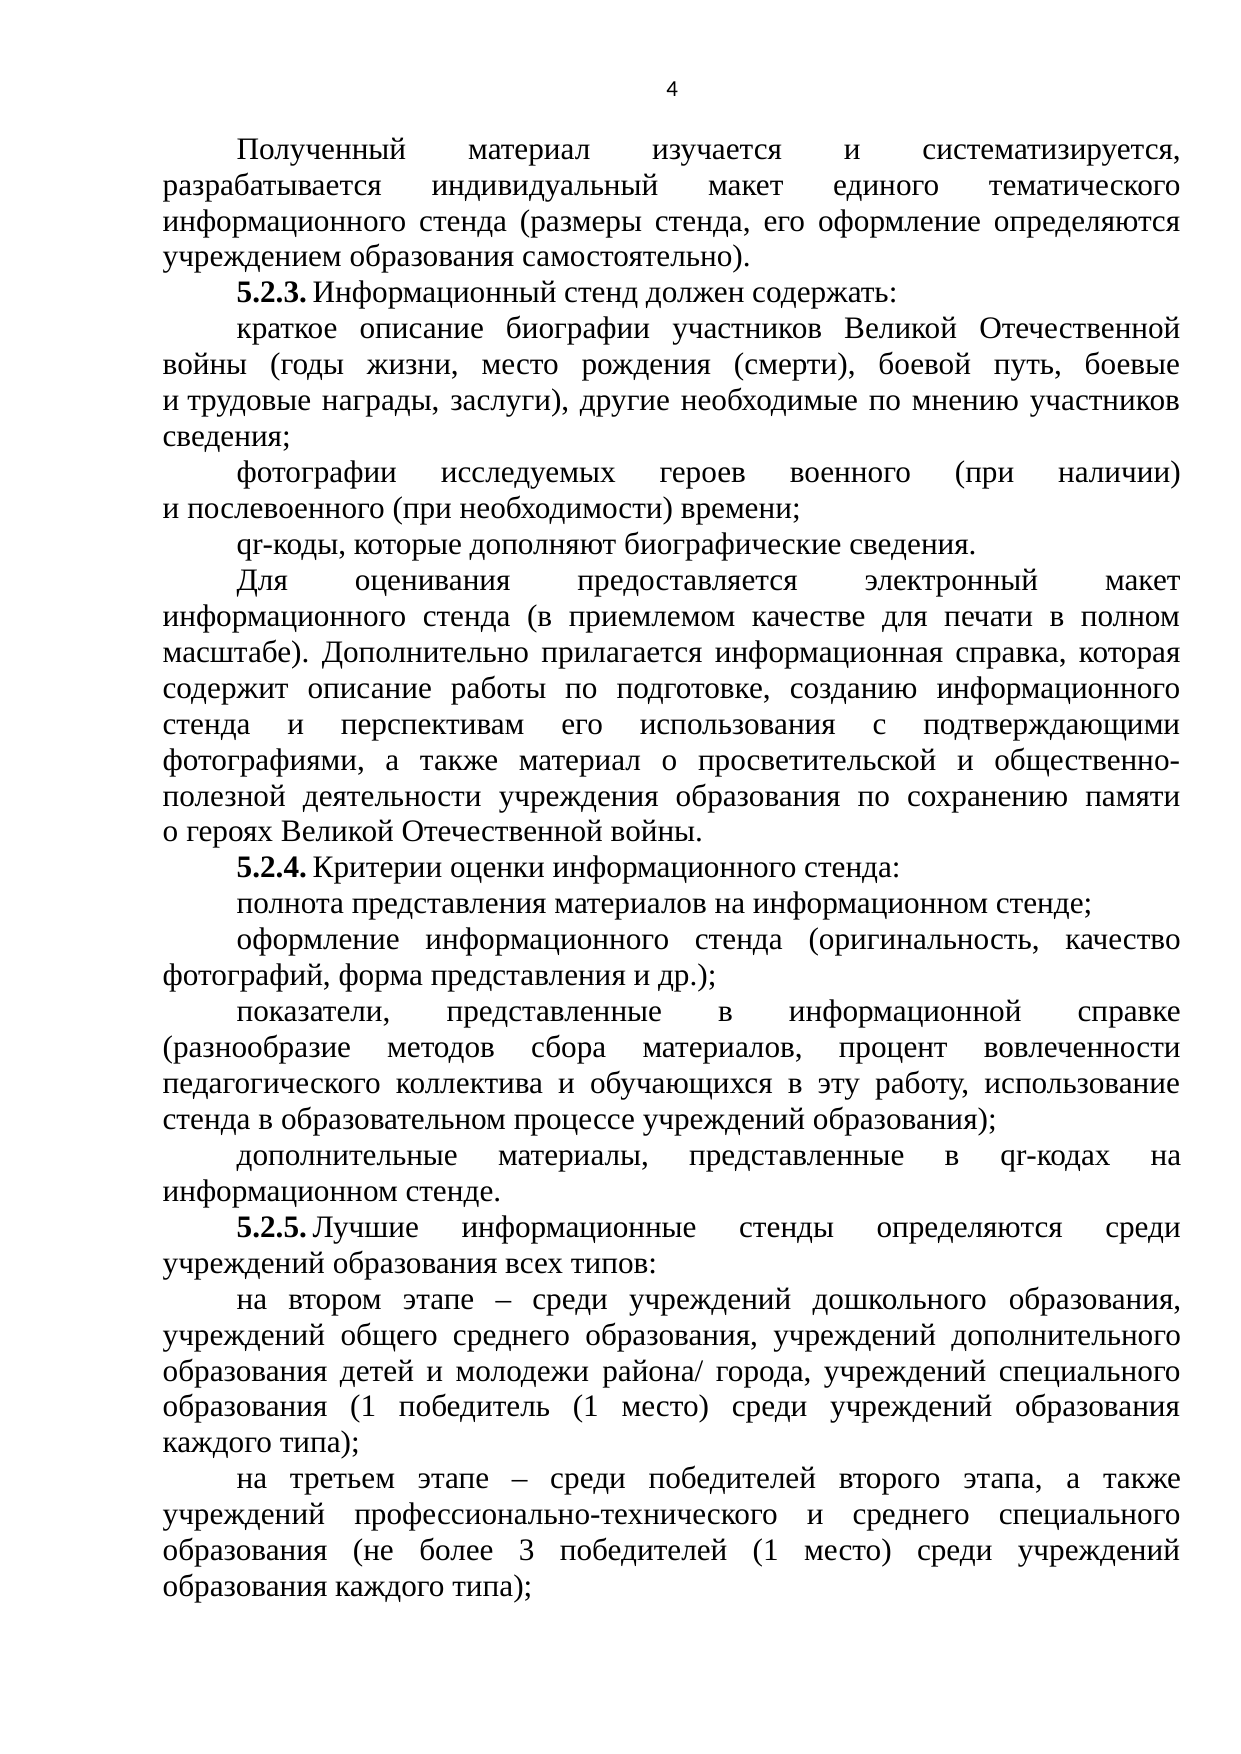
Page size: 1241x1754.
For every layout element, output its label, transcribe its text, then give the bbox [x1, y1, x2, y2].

list Критерии оценки информационного стенда: [162, 849, 1181, 884]
list полнота представления материалов на информационном стенде; [162, 884, 1181, 921]
list Лучшие информационные стенды определяются среди учреждений образования всех типов: [162, 1208, 1181, 1280]
list на втором этапе – среди учреждений дошкольного образования, учреждений общего среднего образования, учреждений дополнительного образования детей и молодежи района/ города, учреждений специального образования (1 победитель (1 место) среди учреждений образования каждого типа); [162, 1280, 1181, 1459]
list Полученный материал изучается и систематизируется, разрабатывается индивидуальный макет единого тематического информационного стенда (размеры стенда, его оформление определяются учреждением образования самостоятельно). [162, 130, 1181, 274]
list Для оценивания предоставляется электронный макет информационного стенда (в приемлемом качестве для печати в полном масштабе). Дополнительно прилагается информационная справка, которая содержит описание работы по подготовке, созданию информационного стенда и перспективам его использования с подтверждающими фотографиями, а также материал о просветительской и общественно-полезной деятельности учреждения образования по сохранению памяти о героях Великой Отечественной войны. [162, 561, 1181, 849]
list краткое описание биографии участников Великой Отечественной войны (годы жизни, место рождения (смерти), боевой путь, боевые и трудовые награды, заслуги), другие необходимые по мнению участников сведения; [162, 309, 1181, 453]
list показатели, представленные в информационной справке (разнообразие методов сбора материалов, процент вовлеченности педагогического коллектива и обучающихся в эту работу, использование стенда в образовательном процессе учреждений образования); [162, 992, 1181, 1136]
list qr-коды, которые дополняют биографические сведения. [162, 525, 1181, 561]
list оформление информационного стенда (оригинальность, качество фотографий, форма представления и др.); [162, 921, 1181, 992]
list дополнительные материалы, представленные в qr-кодах на информационном стенде. [162, 1136, 1181, 1208]
list Информационный стенд должен содержать: [162, 274, 1181, 309]
list фотографии исследуемых героев военного (при наличии) и послевоенного (при необходимости) времени; [162, 453, 1181, 525]
list на третьем этапе – среди победителей второго этапа, а также учреждений профессионально-технического и среднего специального образования (не более 3 победителей (1 место) среди учреждений образования каждого типа); [162, 1459, 1181, 1603]
